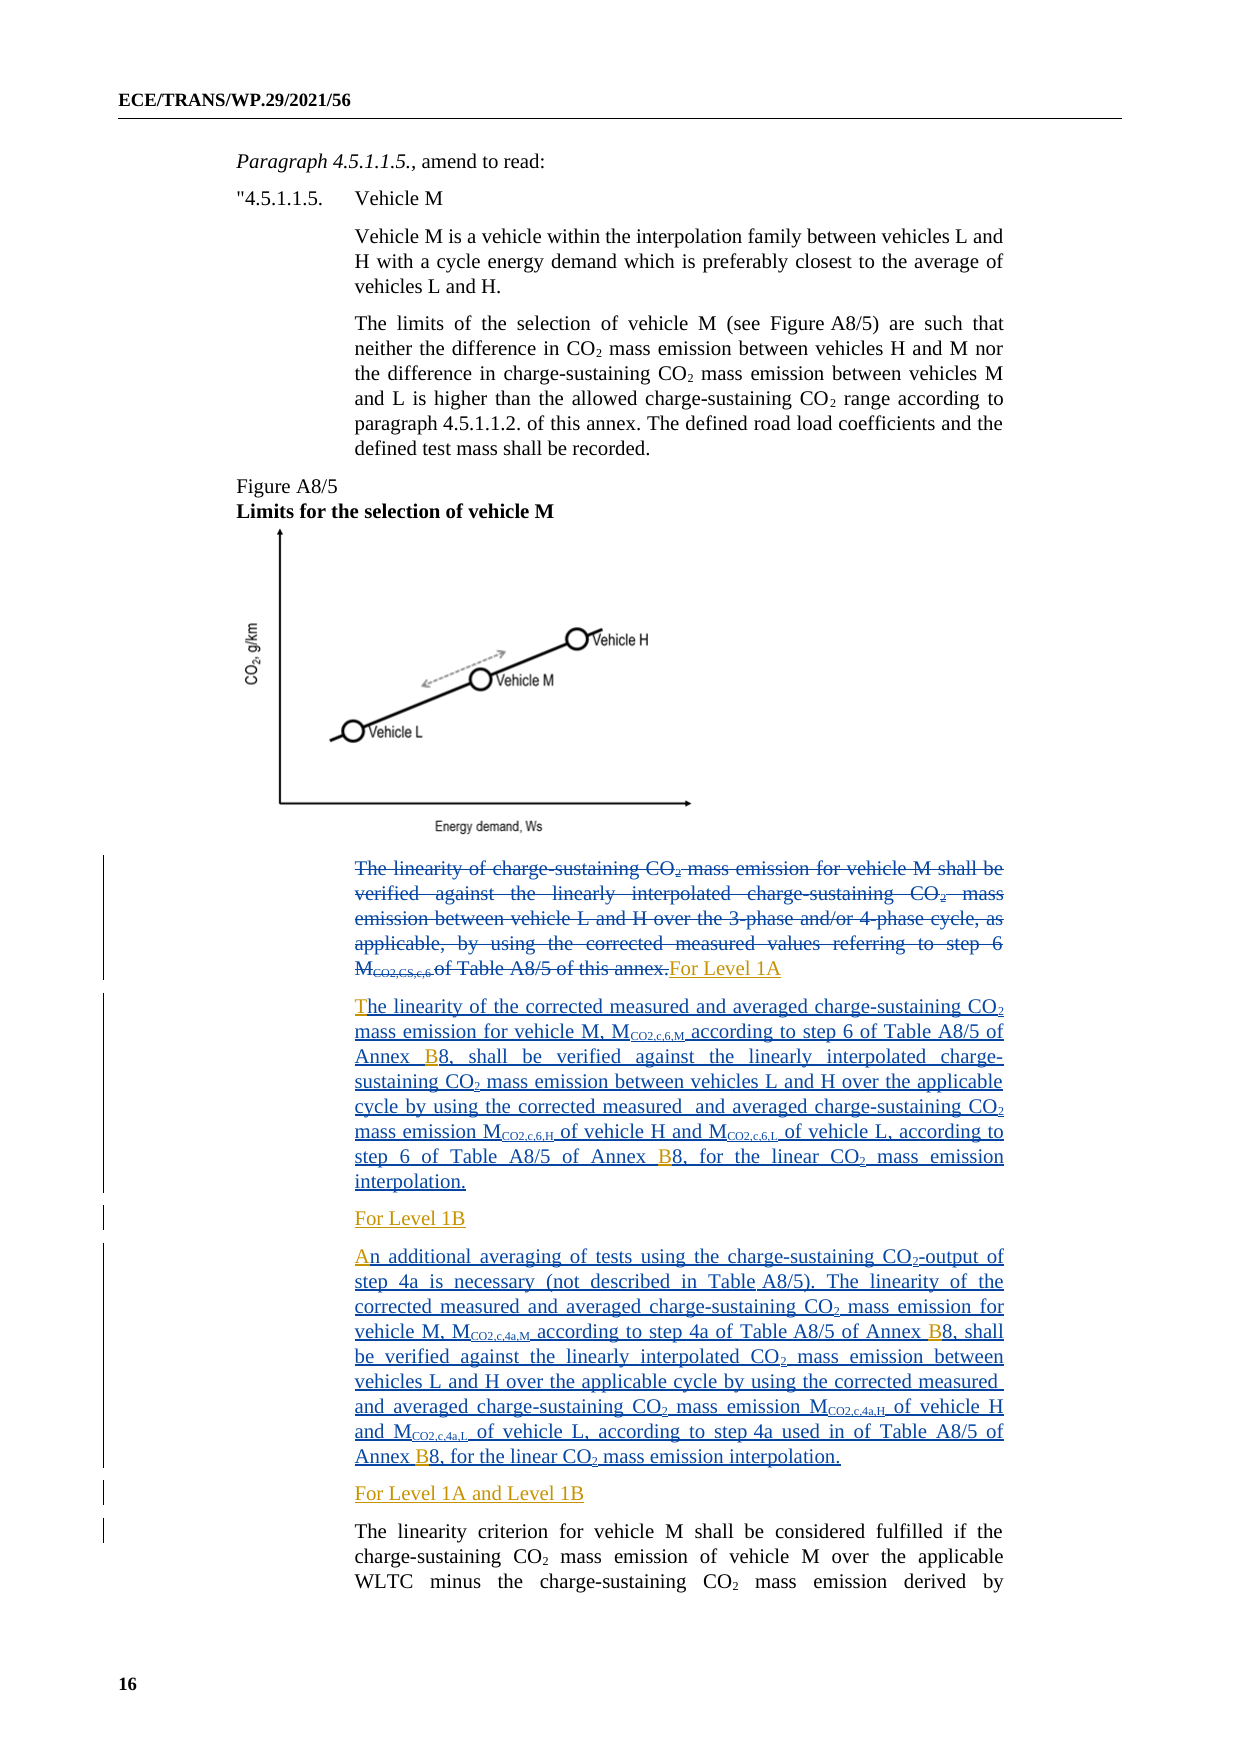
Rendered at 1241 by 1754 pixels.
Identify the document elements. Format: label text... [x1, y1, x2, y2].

text The limits of the selection of vehicle M (see Figure A8/5) are such that neither the difference in CO2 mass emission between vehicles H and M nor the difference in charge-sustaining CO2 mass emission between vehicles M and L is higher than the allowed charge-sustaining CO2 range according to paragraph 4.5.1.1.2. of this annex. The defined road load coefficients and the defined test mass shall be recorded. [354, 310, 1004, 460]
text Paragraph 4.5.1.1.5., amend to read: [236, 148, 1004, 173]
text "4.5.1.1.5. Vehicle M [236, 185, 1004, 210]
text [354, 1518, 1004, 1593]
text Limits for the selection of vehicle M [236, 498, 1004, 523]
picture [236, 522, 698, 843]
text Vehicle M is a vehicle within the interpolation family between vehicles L and H with a cycle energy demand which is preferably closest to the average of vehicles L and H. [354, 223, 1004, 298]
text Figure A8/5 [236, 473, 1004, 498]
